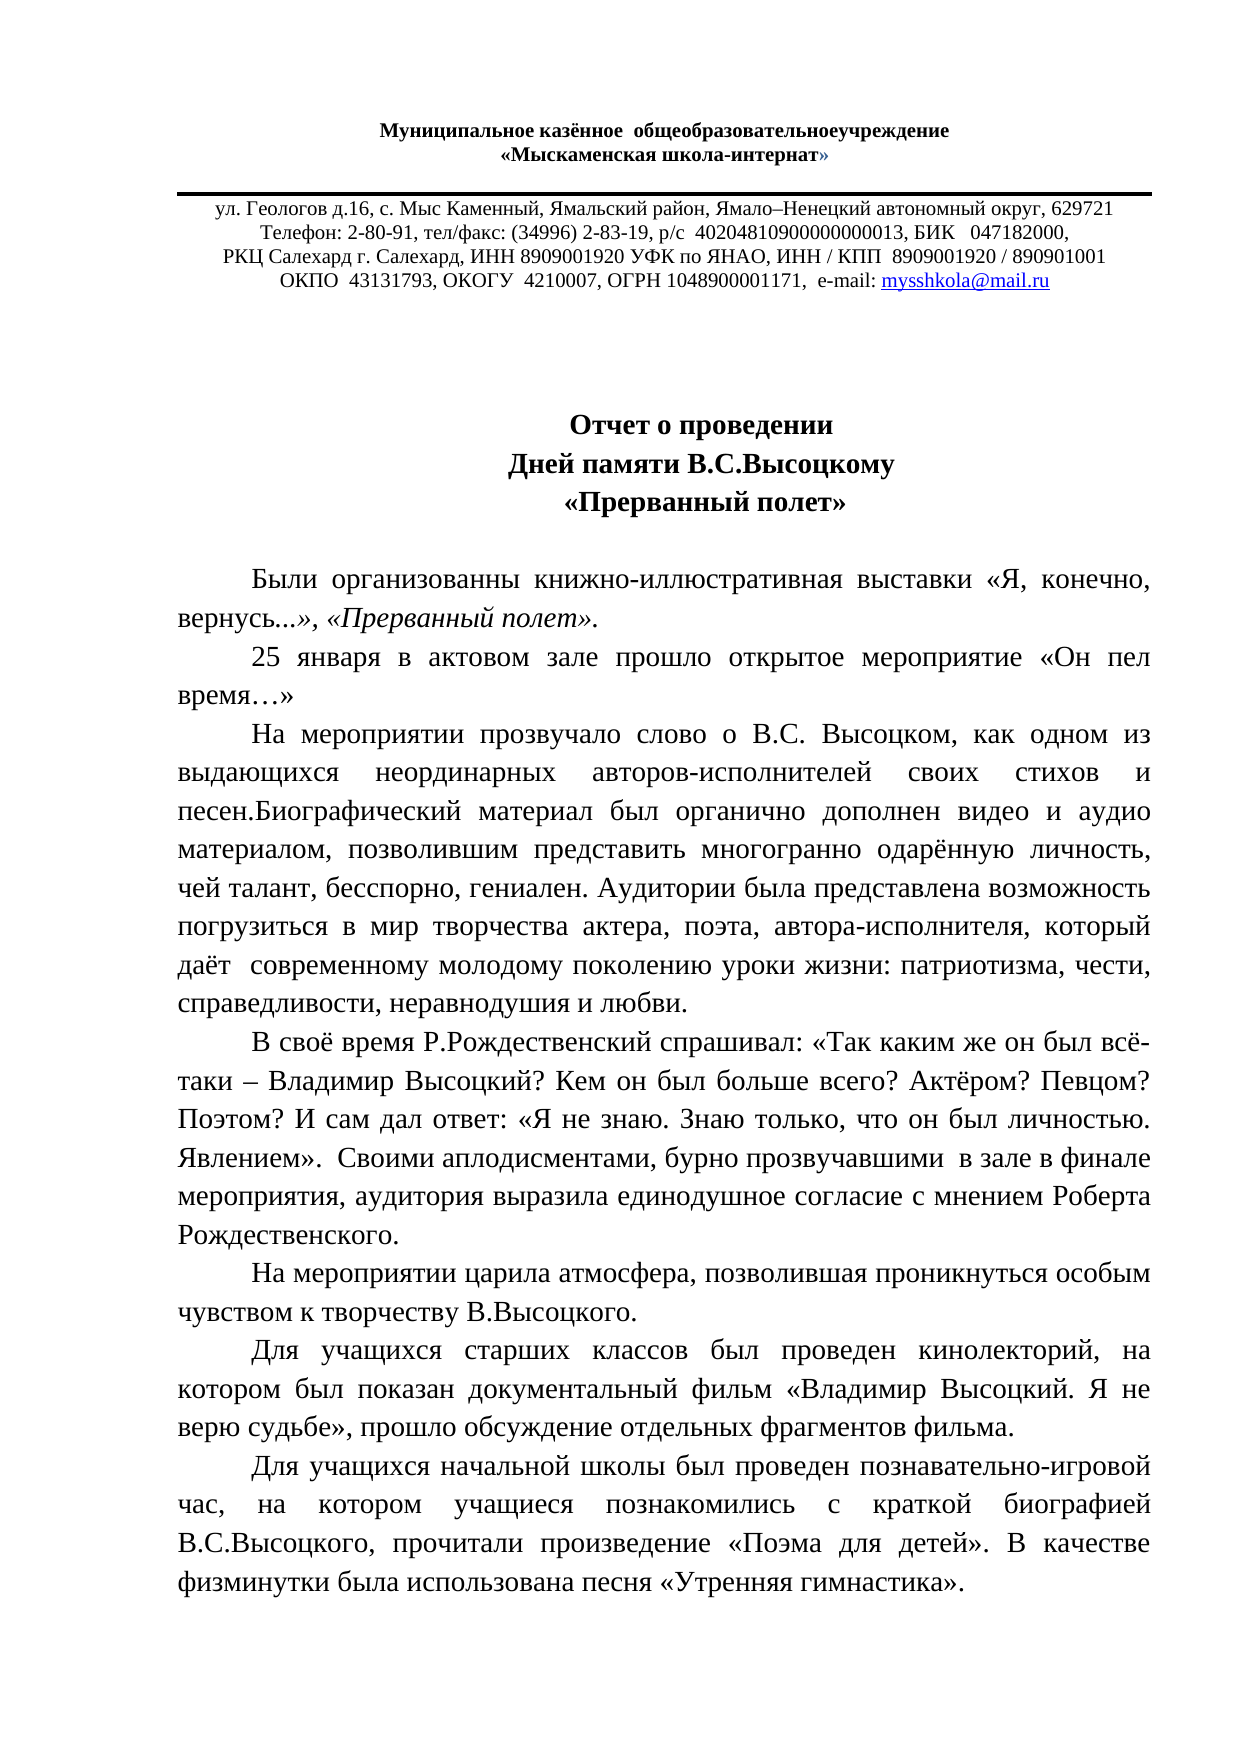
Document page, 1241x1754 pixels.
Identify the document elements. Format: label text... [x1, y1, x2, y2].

text Дней памяти В.С.Высоцкому [177, 446, 1152, 479]
text На мероприятии прозвучало слово о В.С. Высоцком, как одном из выдающихся неординарных авторов-исполнителей своих стихов и песен.Биографический материал был органично дополнен видео и аудио материалом, позволившим представить многогранно одарённую личность, чей талант, бесспорно, гениален. Аудитории была представлена возможность погрузиться в мир творчества актера, поэта, автора-исполнителя, который даёт современному молодому поколению уроки жизни: патриотизма, чести, справедливости, неравнодушия и любви. [177, 716, 1152, 1019]
text 25 января в актовом зале прошло открытое мероприятие «Он пел время…» [177, 639, 1152, 711]
text «Прерванный полет» [177, 484, 1152, 518]
text Для учащихся старших классов был проведен кинолекторий, на котором был показан документальный фильм «Владимир Высоцкий. Я не верю судьбе», прошло обсуждение отдельных фрагментов фильма. [177, 1332, 1152, 1443]
text Отчет о проведении [177, 407, 1152, 441]
text Были организованны книжно-иллюстративная выставки «Я, конечно, вернусь...», «Прерванный полет». [177, 562, 1152, 634]
text На мероприятии царила атмосфера, позволившая проникнуться особым чувством к творчеству В.Высоцкого. [177, 1255, 1152, 1327]
text В своё время Р.Рождественский спрашивал: «Так каким же он был всё-таки – Владимир Высоцкий? Кем он был больше всего? Актёром? Певцом? Поэтом? И сам дал ответ: «Я не знаю. Знаю только, что он был личностью. Явлением». Своими аплодисментами, бурно прозвучавшими в зале в финале мероприятия, аудитория выразила единодушное согласие с мнением Роберта Рождественского. [177, 1024, 1152, 1250]
subtitle «Мыскаменская школа-интернат» [177, 142, 1152, 166]
text ул. Геологов д.16, с. Мыс Каменный, Ямальский район, Ямало–Ненецкий автономный округ, 629721 [177, 196, 1152, 219]
text Телефон: 2-80-91, тел/факс: (34996) 2-83-19, р/с 40204810900000000013, БИК 047182000, [177, 219, 1152, 244]
text Муниципальное казённое общеобразовательноеучреждение [177, 118, 1152, 142]
text Для учащихся начальной школы был проведен познавательно-игровой час, на котором учащиеся познакомились с краткой биографией В.С.Высоцкого, прочитали произведение «Поэма для детей». В качестве физминутки была использована песня «Утренняя гимнастика». [177, 1448, 1152, 1597]
text ОКПО 43131793, ОКОГУ 4210007, ОГРН 1048900001171, e-mail: mysshkola@mail.ru [177, 268, 1152, 292]
text РКЦ Салехард г. Салехард, ИНН 8909001920 УФК по ЯНАО, ИНН / КПП 8909001920 / 890901001 [177, 244, 1152, 268]
